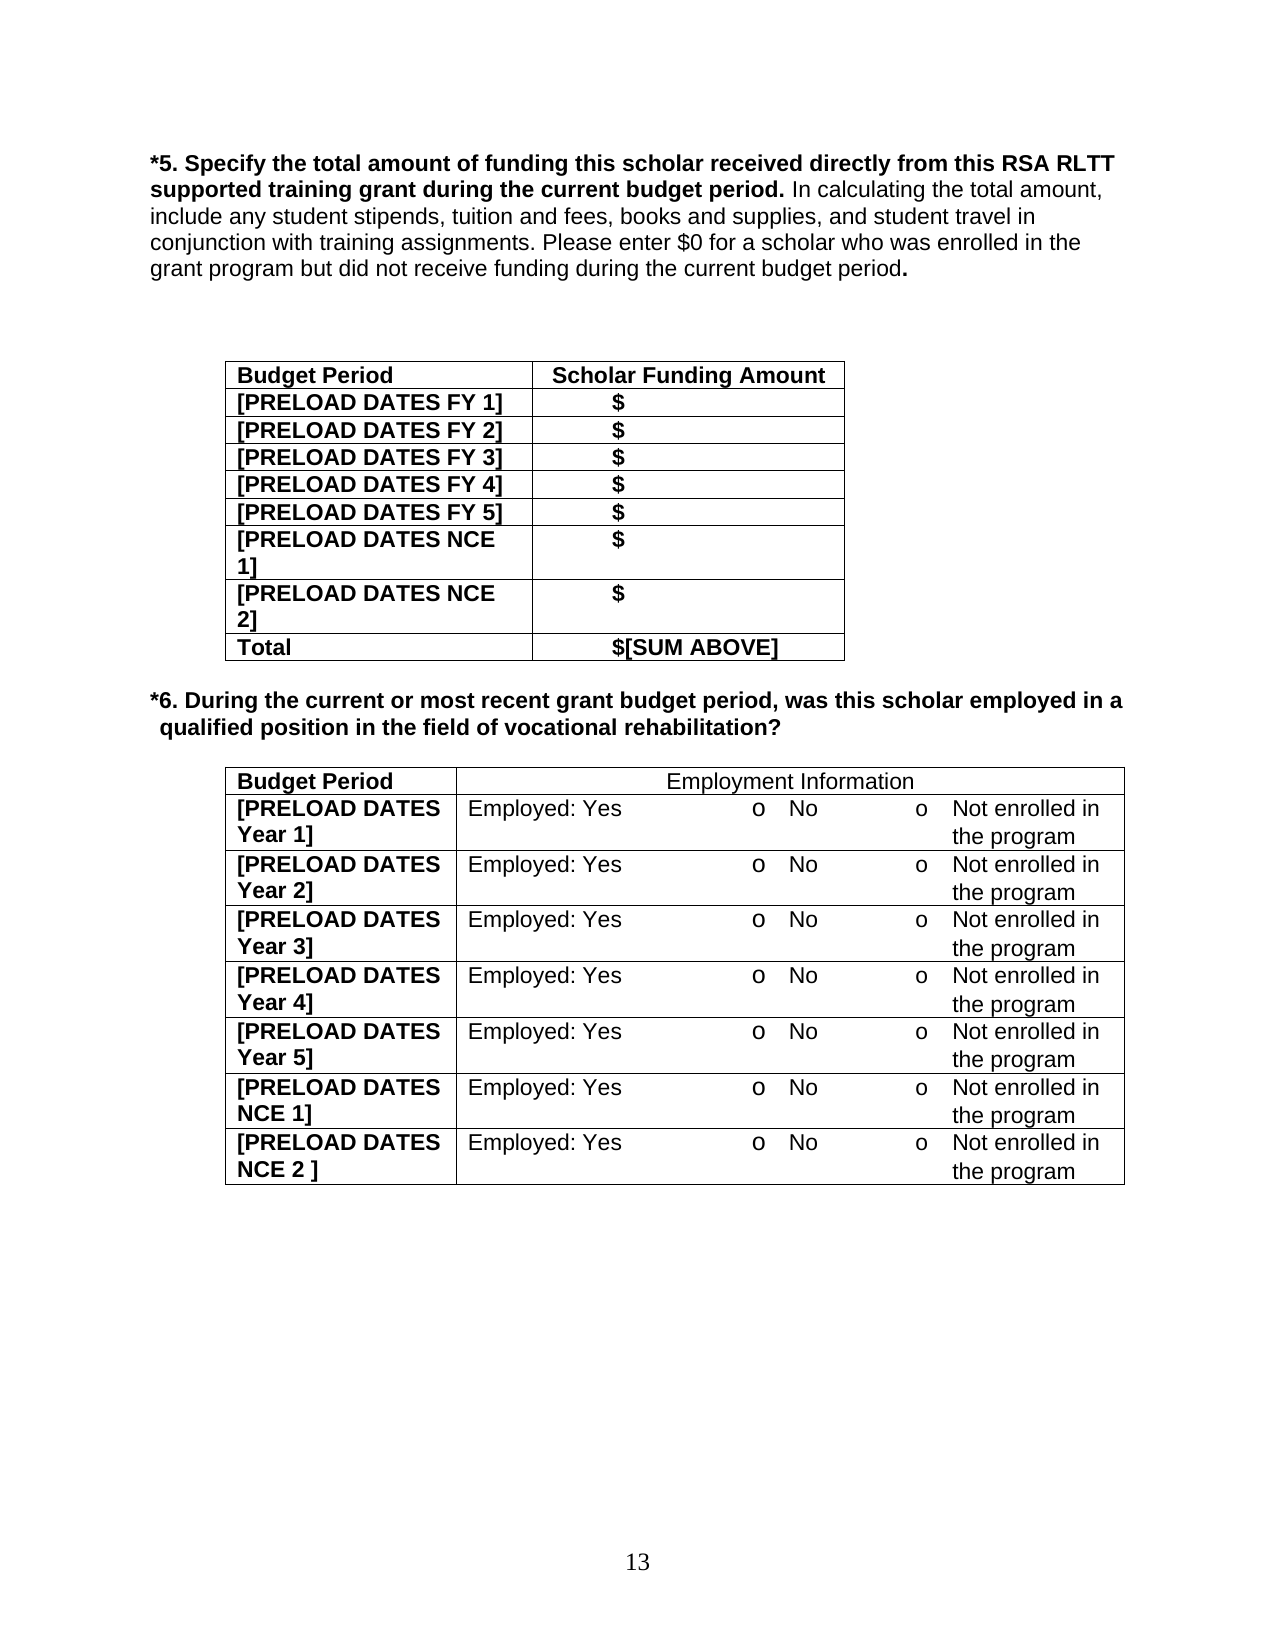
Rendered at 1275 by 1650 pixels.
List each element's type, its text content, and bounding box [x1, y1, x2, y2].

table_cell [PRELOAD DATES Year 1] [226, 795, 456, 850]
table_cell Employed: Yes [457, 962, 702, 1017]
table_cell No [703, 1018, 866, 1073]
table_header Budget Period [226, 362, 532, 388]
table_cell [PRELOAD DATES FY 1] [226, 389, 532, 416]
table_cell No [703, 1129, 866, 1184]
table_cell Not enrolled in the program [866, 1018, 1124, 1073]
table_cell Total [226, 634, 532, 660]
table_cell Not enrolled in the program [866, 906, 1124, 961]
table_header Employment Information [457, 768, 1124, 794]
table_cell [PRELOAD DATES Year 4] [226, 962, 456, 1017]
table_cell $[SUM ABOVE] [533, 634, 844, 660]
table_cell Employed: Yes [457, 1074, 702, 1128]
table_cell No [703, 851, 866, 905]
table_cell $ [533, 580, 844, 633]
table_header Scholar Funding Amount [533, 362, 844, 388]
table_cell Not enrolled in the program [866, 962, 1124, 1017]
table_cell Not enrolled in the program [866, 1129, 1124, 1184]
text *6. During the current or most recent grant budget period, was this scholar employed in a qualified position in the field of vocational rehabilitation? [150, 687, 1125, 740]
table_cell No [703, 906, 866, 961]
table_cell Not enrolled in the program [866, 1074, 1124, 1128]
table_cell [PRELOAD DATES Year 5] [226, 1018, 456, 1073]
table_cell $ [533, 417, 844, 443]
table_header Budget Period [226, 768, 456, 794]
table_cell [PRELOAD DATES Year 2] [226, 851, 456, 905]
table_cell [PRELOAD DATES FY 4] [226, 471, 532, 498]
table_cell [PRELOAD DATES NCE 1] [226, 526, 532, 579]
table_cell $ [533, 444, 844, 470]
table_cell $ [533, 499, 844, 525]
table_cell Not enrolled in the program [866, 851, 1124, 905]
table_cell Employed: Yes [457, 1018, 702, 1073]
table_cell [PRELOAD DATES FY 3] [226, 444, 532, 470]
table_cell $ [533, 471, 844, 498]
table_cell [PRELOAD DATES FY 5] [226, 499, 532, 525]
table_cell $ [533, 389, 844, 416]
table_cell No [703, 795, 866, 850]
table_cell Not enrolled in the program [866, 795, 1124, 850]
table_cell [PRELOAD DATES FY 2] [226, 417, 532, 443]
table_cell Employed: Yes [457, 795, 702, 850]
table_cell Employed: Yes [457, 906, 702, 961]
table_cell [PRELOAD DATES NCE 2] [226, 580, 532, 633]
table_cell [PRELOAD DATES NCE 1] [226, 1074, 456, 1128]
text *5. Specify the total amount of funding this scholar received directly from this RSA RLTT supported training grant during the current budget period. In calculating the total amount, include any student stipends, tuition and fees, books and supplies, and student travel in conjunction with training assignments. Please enter $0 for a scholar who was enrolled in the grant program but did not receive funding during the current budget period. [150, 150, 1125, 282]
table_cell Employed: Yes [457, 851, 702, 905]
table_cell No [703, 1074, 866, 1128]
table_cell Employed: Yes [457, 1129, 702, 1184]
table_cell [PRELOAD DATES Year 3] [226, 906, 456, 961]
table_cell No [703, 962, 866, 1017]
table_cell [PRELOAD DATES NCE 2 ] [226, 1129, 456, 1184]
table_cell $ [533, 526, 844, 579]
